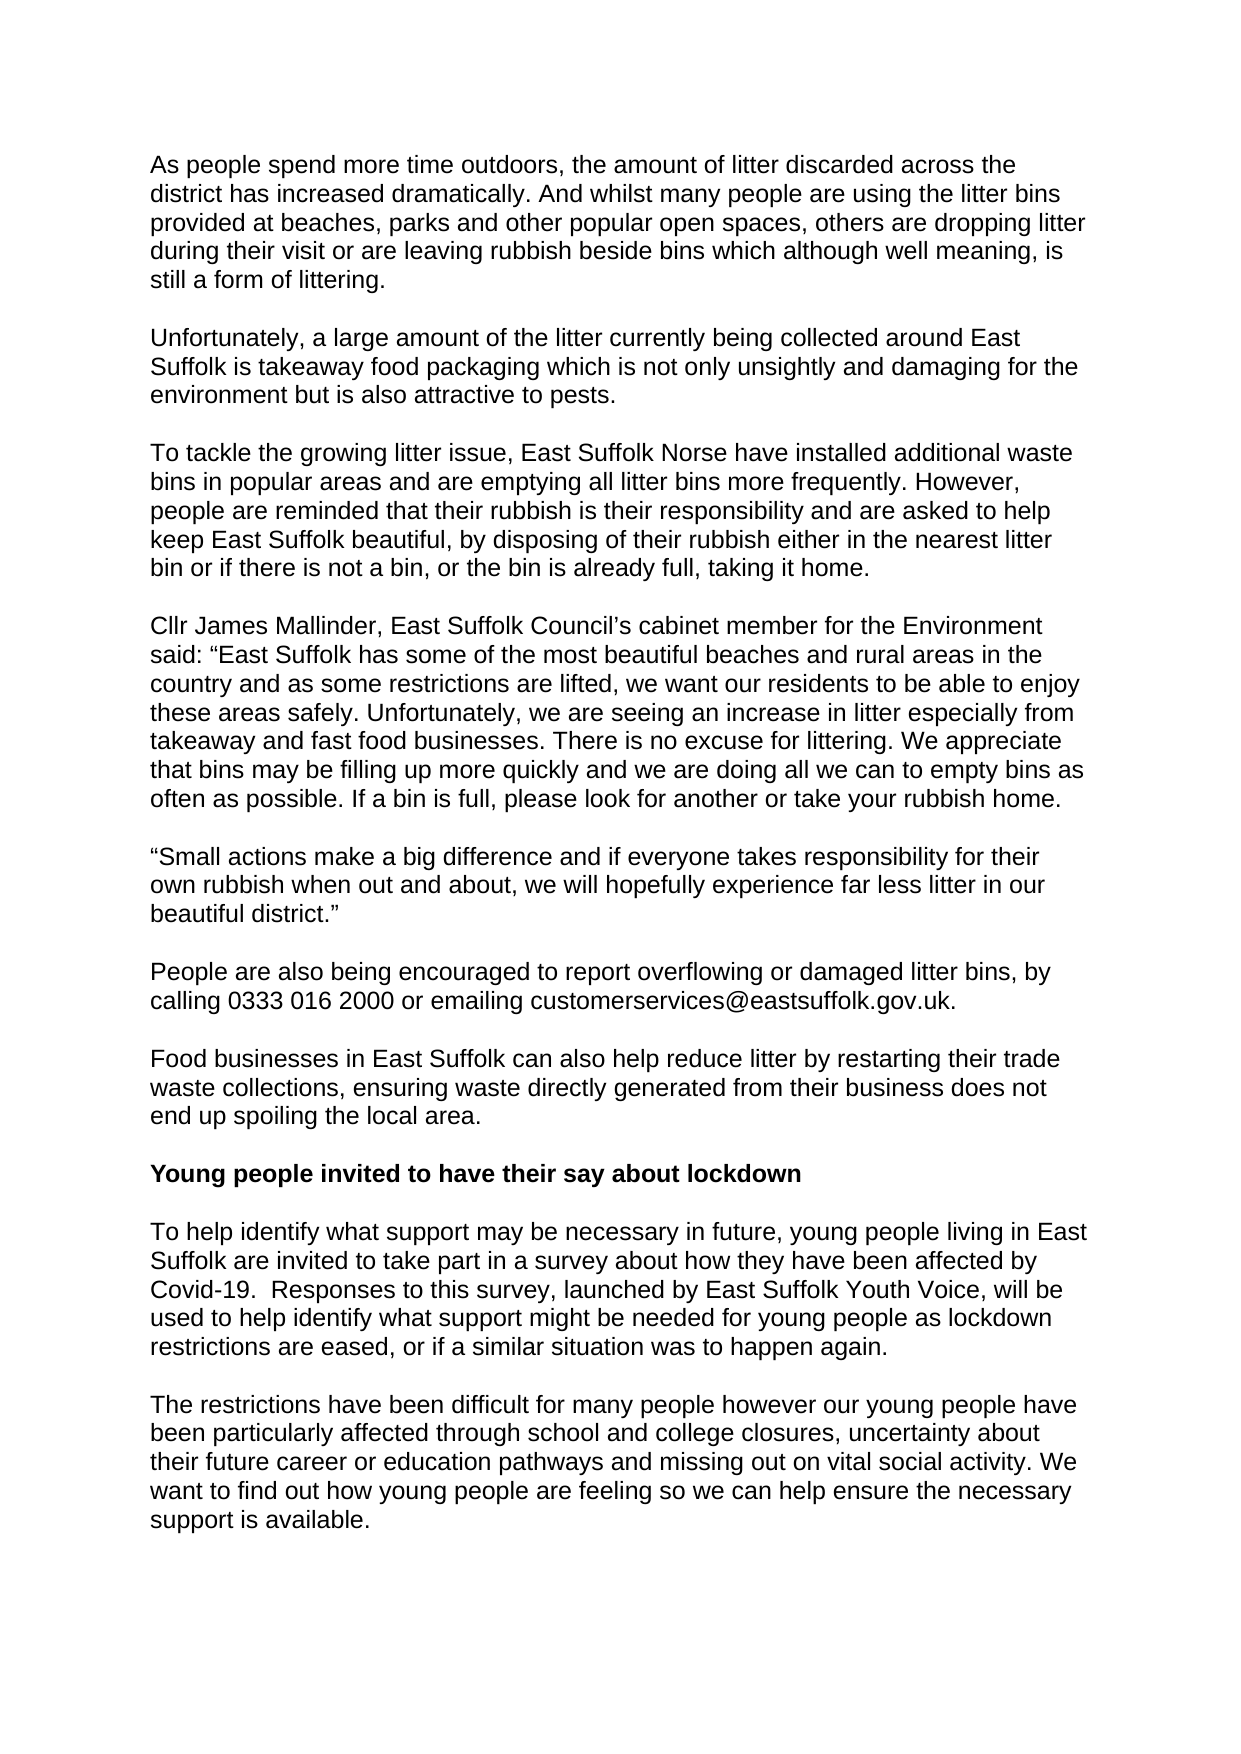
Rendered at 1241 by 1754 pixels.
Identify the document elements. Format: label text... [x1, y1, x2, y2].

text Unfortunately, a large amount of the litter currently being collected around East Suffolk is takeaway food packaging which is not only unsightly and damaging for the environment but is also attractive to pests. [150, 323, 1090, 409]
text Food businesses in East Suffolk can also help reduce litter by restarting their trade waste collections, ensuring waste directly generated from their business does not end up spoiling the local area. [150, 1044, 1090, 1130]
text As people spend more time outdoors, the amount of litter discarded across the district has increased dramatically. And whilst many people are using the litter bins provided at beaches, parks and other popular open spaces, others are dropping litter during their visit or are leaving rubbish beside bins which although well meaning, is still a form of littering. [150, 150, 1090, 294]
text Cllr James Mallinder, East Suffolk Council’s cabinet member for the Environment said: “East Suffolk has some of the most beautiful beaches and rural areas in the country and as some restrictions are lifted, we want our residents to be able to enjoy these areas safely. Unfortunately, we are seeing an increase in litter especially from takeaway and fast food businesses. There is no excuse for littering. We appreciate that bins may be filling up more quickly and we are doing all we can to empty bins as often as possible. If a bin is full, please look for another or take your rubbish home. [150, 611, 1090, 812]
text To tackle the growing litter issue, East Suffolk Norse have installed additional waste bins in popular areas and are emptying all litter bins more frequently. However, people are reminded that their rubbish is their responsibility and are asked to help keep East Suffolk beautiful, by disposing of their rubbish either in the nearest litter bin or if there is not a bin, or the bin is already full, taking it home. [150, 438, 1090, 582]
text People are also being encouraged to report overflowing or damaged litter bins, by calling 0333 016 2000 or emailing customerservices@eastsuffolk.gov.uk. [150, 957, 1090, 1014]
text To help identify what support may be necessary in future, young people living in East Suffolk are invited to take part in a survey about how they have been affected by Covid-19. Responses to this survey, launched by East Suffolk Youth Voice, will be used to help identify what support might be needed for young people as lockdown restrictions are eased, or if a similar situation was to happen again. The restrictions have been difficult for many people however our young people have been particularly affected through school and college closures, uncertainty about their future career or education pathways and missing out on vital social activity. We want to find out how young people are feeling so we can help ensure the necessary support is available. [150, 1217, 1090, 1533]
text “Small actions make a big difference and if everyone takes responsibility for their own rubbish when out and about, we will hopefully experience far less litter in our beautiful district.” [150, 842, 1090, 928]
subtitle Young people invited to have their say about lockdown [150, 1159, 1090, 1188]
